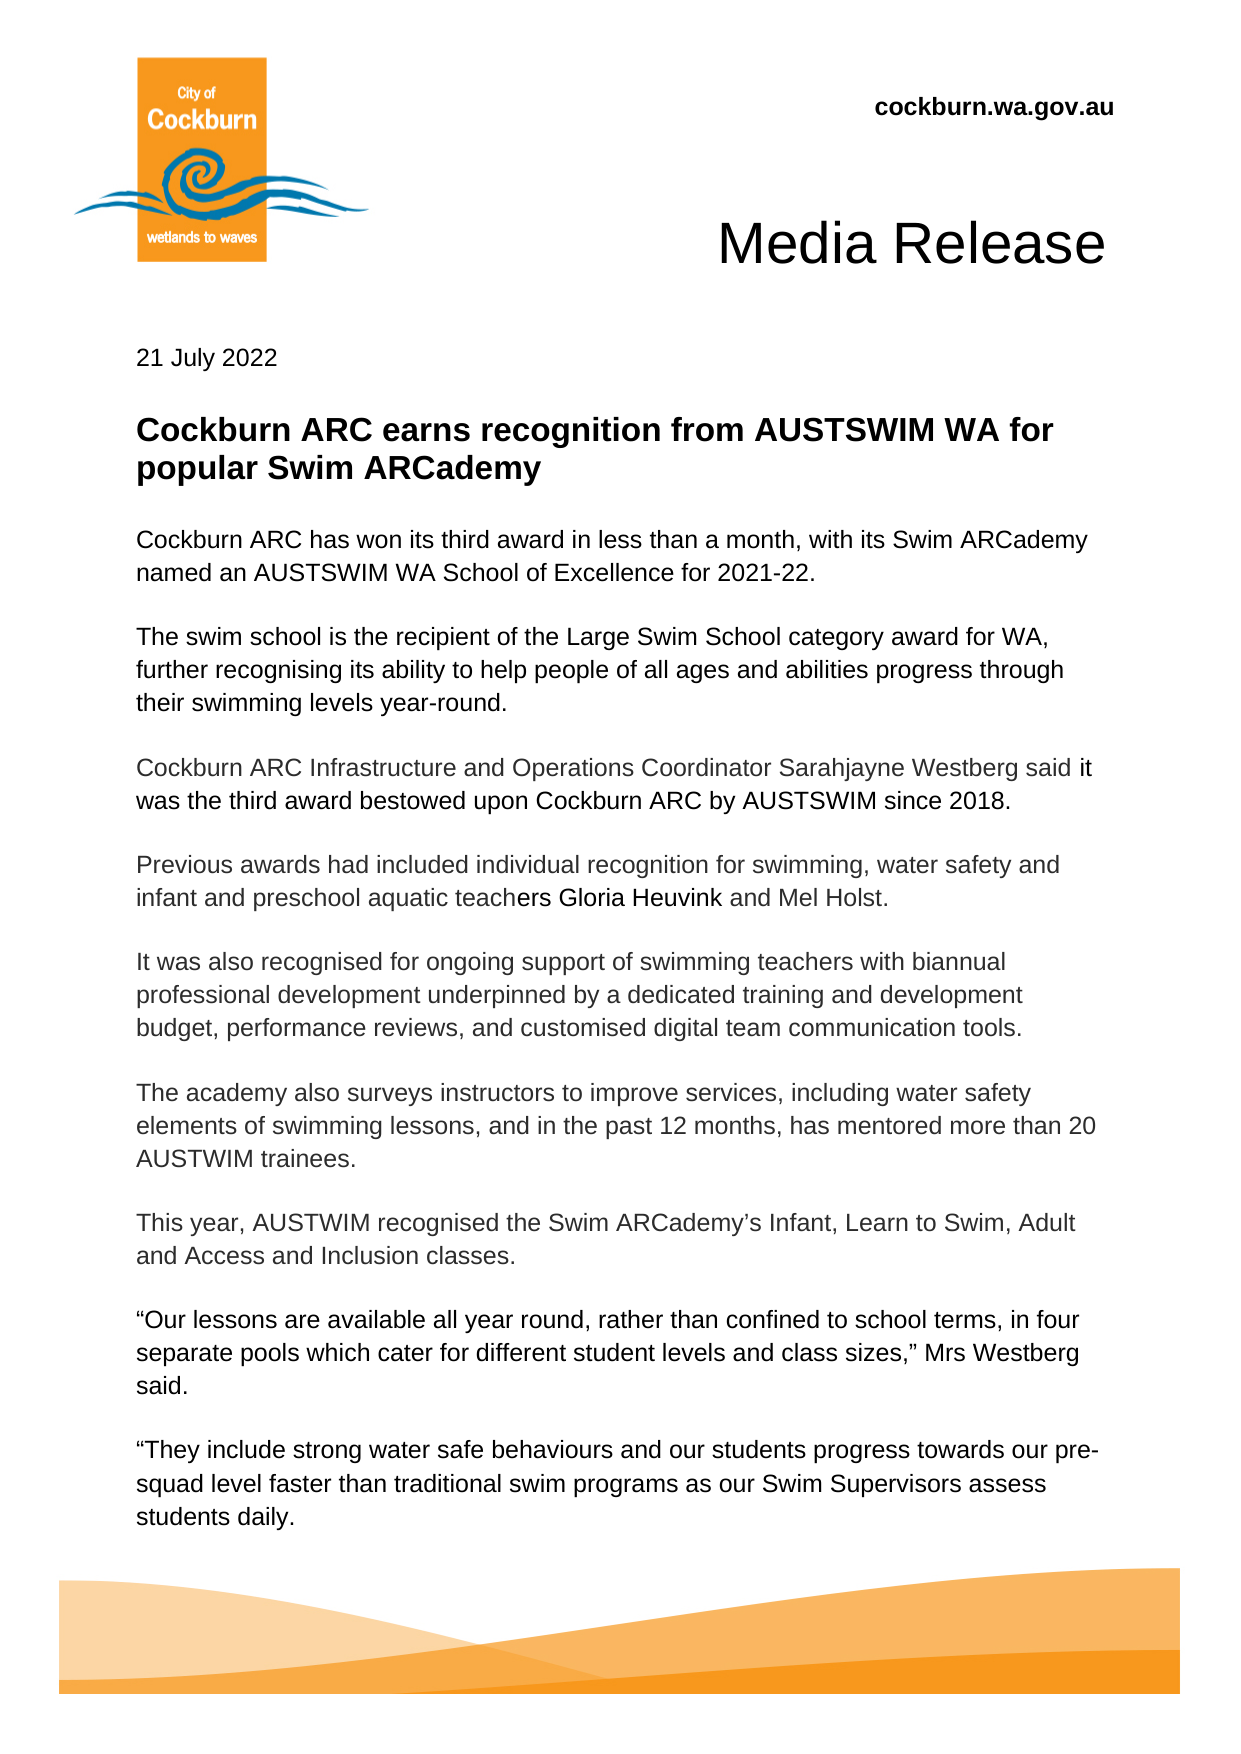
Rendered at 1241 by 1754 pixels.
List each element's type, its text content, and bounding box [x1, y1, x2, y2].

text 21 July 2022 [136, 343, 1104, 371]
text It was also recognised for ongoing support of swimming teachers with biannual professional development underpinned by a dedicated training and development budget, performance reviews, and customised digital team communication tools. [136, 947, 1104, 1042]
text Cockburn ARC Infrastructure and Operations Coordinator Sarahjayne Westberg said it was the third award bestowed upon Cockburn ARC by AUSTSWIM since 2018. [136, 753, 1104, 814]
text Cockburn ARC has won its third award in less than a month, with its Swim ARCademy named an AUSTSWIM WA School of Excellence for 2021-22. [136, 525, 1104, 587]
picture [0, 0, 383, 279]
text “Our lessons are available all year round, rather than confined to school terms, in four separate pools which cater for different student levels and class sizes,” Mrs Westberg said. [136, 1305, 1104, 1400]
text Previous awards had included individual recognition for swimming, water safety and infant and preschool aquatic teachers Gloria Heuvink and Mel Holst. [136, 850, 1104, 912]
text “They include strong water safe behaviours and our students progress towards our pre-squad level faster than traditional swim programs as our Swim Supervisors assess students daily. [136, 1436, 1104, 1530]
text This year, AUSTWIM recognised the Swim ARCademy’s Infant, Learn to Swim, Adult and Access and Inclusion classes. [136, 1208, 1104, 1270]
picture [0, 1566, 1241, 1754]
text The academy also surveys instructors to improve services, including water safety elements of swimming lessons, and in the past 12 months, has mentored more than 20 AUSTWIM trainees. [136, 1078, 1104, 1172]
text The swim school is the recipient of the Large Swim School category award for WA, further recognising its ability to help people of all ages and abilities progress through their swimming levels year-round. [136, 622, 1104, 717]
text Cockburn ARC earns recognition from AUSTSWIM WA for popular Swim ARCademy [136, 410, 1104, 487]
